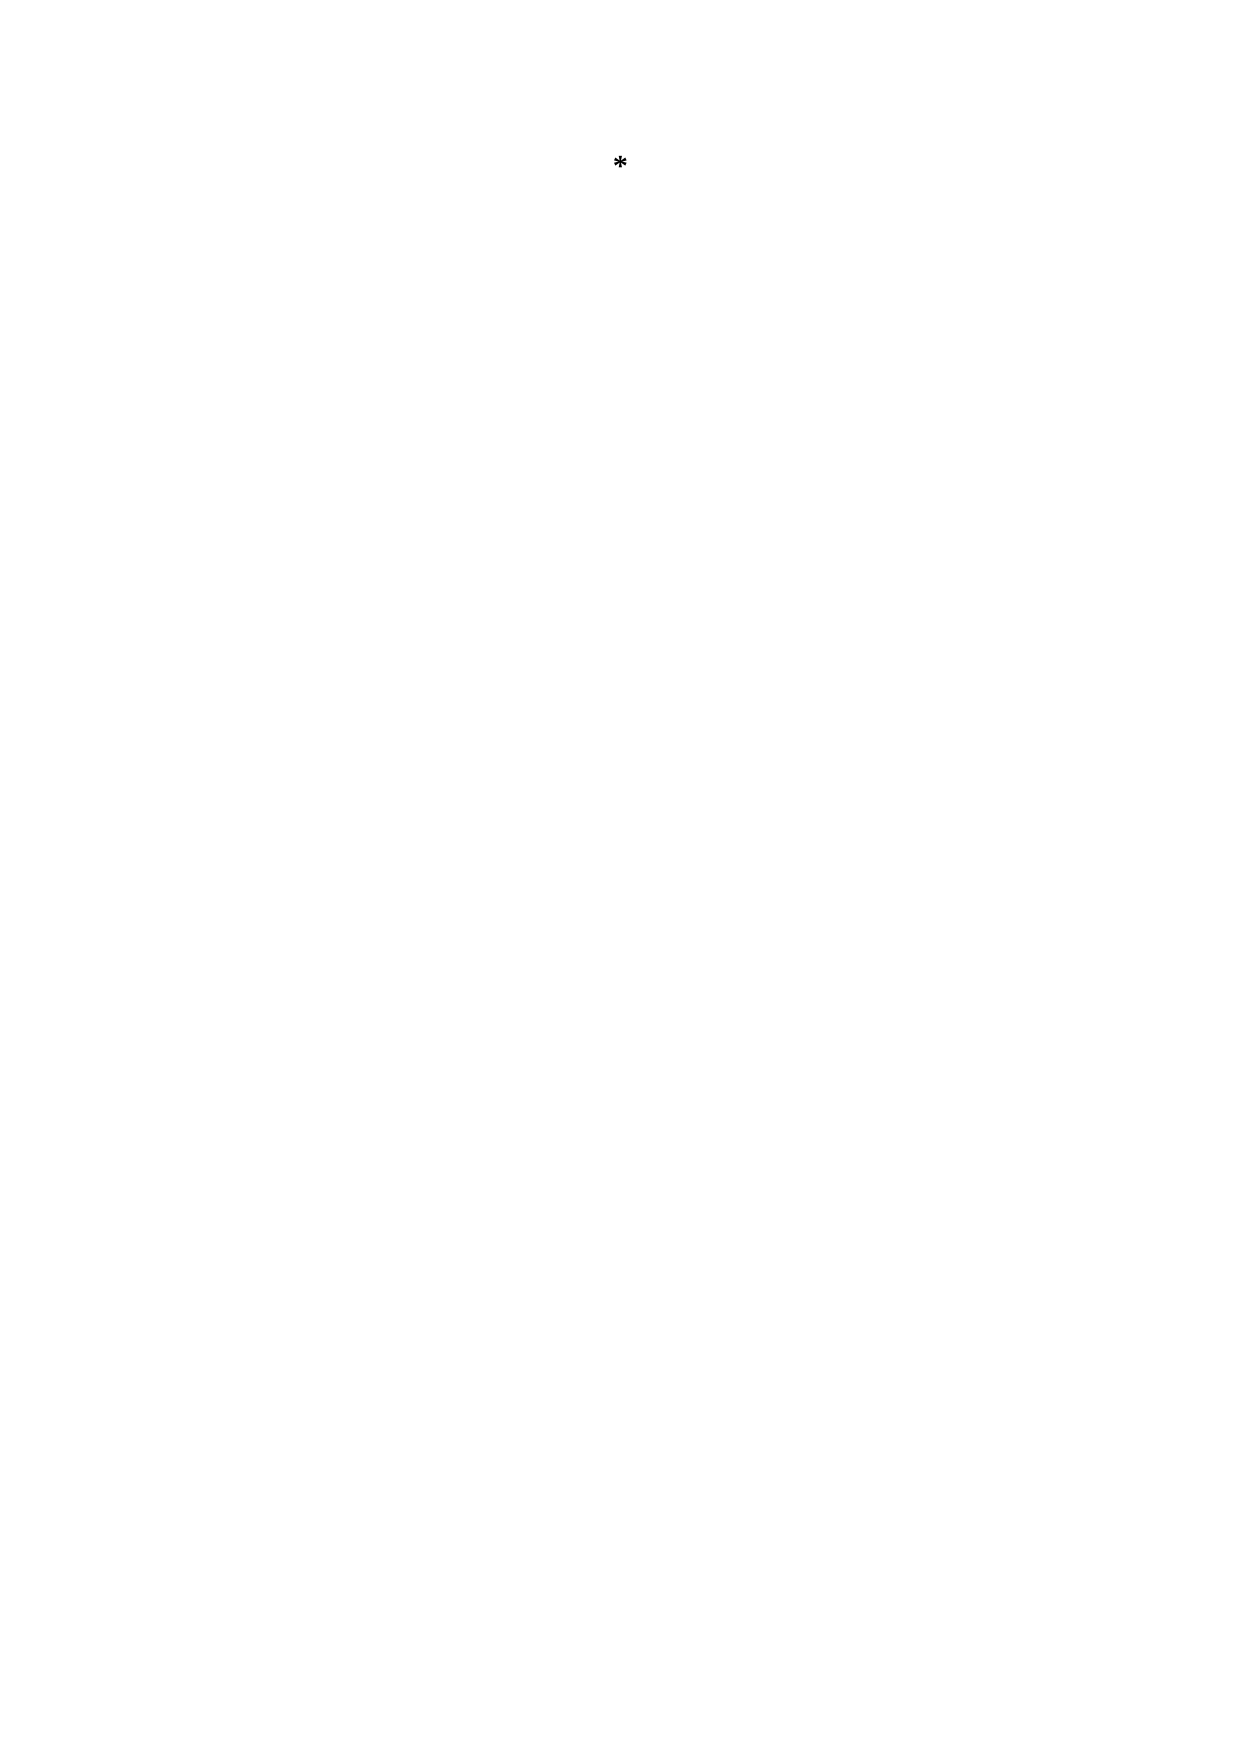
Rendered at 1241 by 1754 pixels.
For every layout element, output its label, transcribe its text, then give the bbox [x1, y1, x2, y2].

text * [118, 148, 1122, 187]
